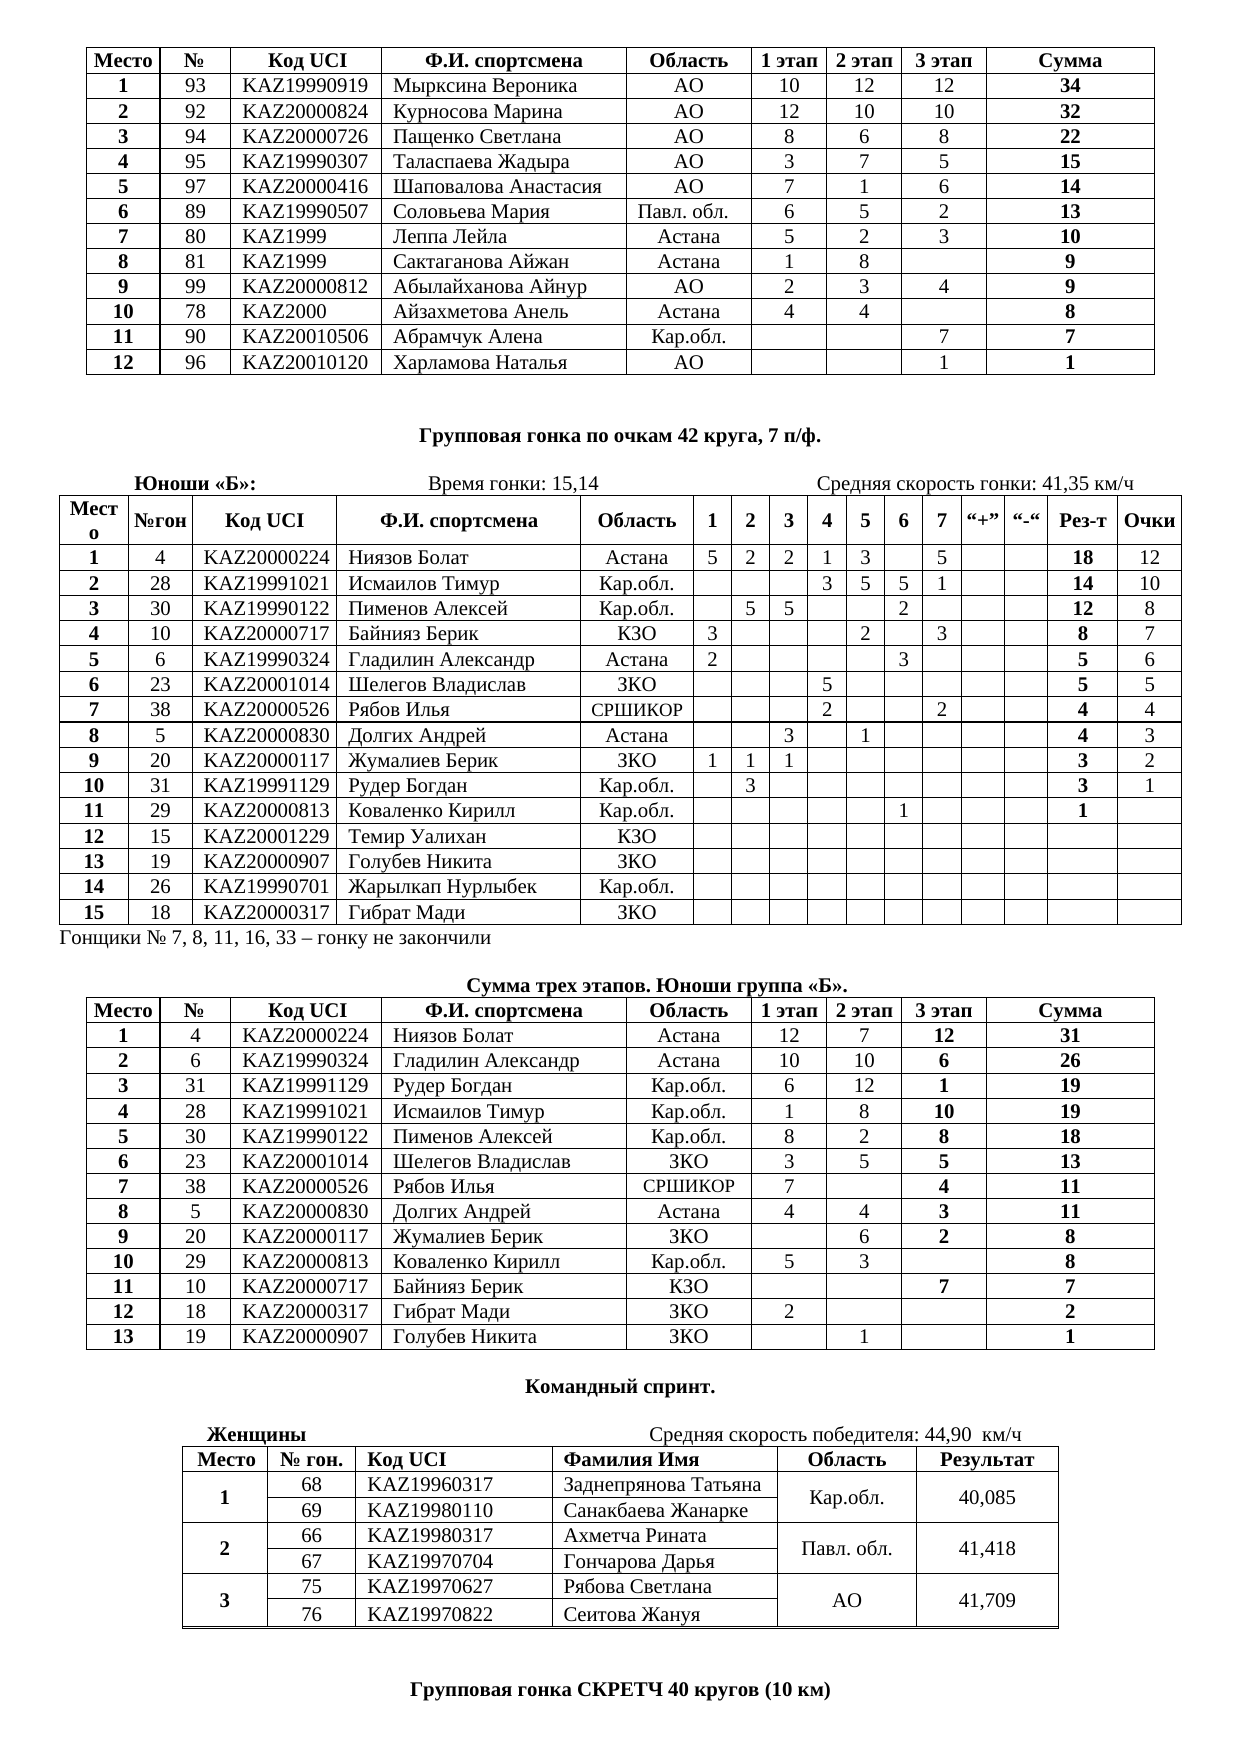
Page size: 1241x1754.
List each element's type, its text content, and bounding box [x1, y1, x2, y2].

table_cell [902, 1325, 986, 1348]
table_cell 30 [161, 1124, 230, 1148]
table_cell 8 [1118, 596, 1181, 620]
table_cell [1048, 900, 1117, 924]
table_cell 8 [87, 249, 159, 273]
table_cell KAZ20000907 [231, 1325, 381, 1348]
table_cell KAZ19990507 [231, 199, 381, 223]
table_cell 8 [902, 1124, 986, 1148]
table_cell АО [627, 124, 751, 148]
table_cell 4 [1048, 697, 1117, 721]
table_cell KAZ20000830 [193, 723, 336, 747]
table_cell 5 [87, 174, 159, 198]
table_cell Заднепрянова Татьяна [553, 1472, 777, 1497]
table_cell Рябова Светлана [553, 1574, 777, 1598]
table_cell 23 [161, 1149, 230, 1173]
table_header № [161, 998, 230, 1022]
table_cell 94 [161, 124, 230, 148]
table_cell [808, 824, 846, 848]
table_cell 11 [87, 325, 159, 348]
text Гонщики № 7, 8, 11, 16, 33 – гонку не закончили [59, 925, 1181, 949]
table_cell 9 [87, 1224, 159, 1248]
table_cell KAZ19980110 [356, 1498, 552, 1522]
table_header 3 этап [902, 998, 986, 1022]
table_cell 1 [902, 350, 986, 374]
table_cell 5 [902, 1149, 986, 1173]
table_cell 5 [827, 1149, 901, 1173]
table_cell 2 [183, 1523, 267, 1573]
table_cell 15 [129, 824, 192, 848]
table_cell 3 [827, 1249, 901, 1273]
table_cell [827, 1274, 901, 1298]
table_cell 3 [885, 646, 922, 671]
table_header 6 [885, 496, 922, 544]
table_cell 12 [1048, 596, 1117, 620]
table_cell 5 [847, 571, 884, 595]
table_cell 19 [129, 849, 192, 873]
table_cell [770, 849, 807, 873]
table_cell Ниязов Болат [382, 1023, 626, 1047]
table_cell 6 [161, 1048, 230, 1072]
table_cell [770, 672, 807, 696]
table_cell [1048, 874, 1117, 898]
table_cell [923, 773, 961, 797]
table_cell Исмаилов Тимур [382, 1099, 626, 1123]
table_cell [847, 697, 884, 721]
text Групповая гонка по очкам 42 круга, 7 п/ф. [59, 423, 1181, 447]
table_cell KAZ19990122 [231, 1124, 381, 1148]
table_cell 4 [827, 1199, 901, 1223]
table_cell [847, 596, 884, 620]
table_header Область [581, 496, 693, 544]
table_cell [752, 1325, 826, 1348]
table_cell 19 [987, 1074, 1154, 1097]
table_cell Астана [627, 299, 751, 323]
table_cell КЗО [581, 621, 693, 645]
table_cell 3 [87, 124, 159, 148]
table_cell [885, 824, 922, 848]
table_header Код UCI [356, 1447, 552, 1471]
table_cell 99 [161, 274, 230, 298]
table_header 5 [847, 496, 884, 544]
table_cell [808, 900, 846, 924]
table_header Фамилия Имя [553, 1447, 777, 1471]
table_cell 3 [902, 1199, 986, 1223]
table_cell 2 [87, 99, 159, 123]
table_cell [902, 249, 986, 273]
table_cell ЗКО [581, 849, 693, 873]
table_cell KAZ19970822 [356, 1599, 552, 1626]
table_cell 11 [987, 1174, 1154, 1198]
table_cell 5 [752, 1249, 826, 1273]
table_cell [923, 900, 961, 924]
table_cell 3 [1048, 773, 1117, 797]
table_cell 2 [827, 1124, 901, 1148]
table_cell [923, 748, 961, 772]
table_cell 5 [732, 596, 769, 620]
table_cell АО [627, 74, 751, 97]
table_cell KAZ19960317 [356, 1472, 552, 1497]
table_cell 29 [161, 1249, 230, 1273]
table_cell Шаповалова Анастасия [382, 174, 626, 198]
table_cell [923, 672, 961, 696]
table_cell [885, 697, 922, 721]
table_cell [1048, 824, 1117, 848]
table_cell [732, 646, 769, 671]
table_cell 28 [161, 1099, 230, 1123]
table_cell 6 [902, 1048, 986, 1072]
table_cell [770, 646, 807, 671]
table_cell 2 [827, 224, 901, 248]
table_cell Сактаганова Айжан [382, 249, 626, 273]
table_cell [732, 621, 769, 645]
table_cell 10 [60, 773, 128, 797]
table_header 1 этап [752, 48, 826, 72]
table_cell Астана [627, 249, 751, 273]
table_cell АО [627, 350, 751, 374]
table_cell Санакбаева Жанарке [553, 1498, 777, 1522]
table_cell [1005, 697, 1047, 721]
table_cell Долгих Андрей [337, 723, 580, 747]
table_cell 2 [923, 697, 961, 721]
table_cell [902, 1249, 986, 1273]
table_cell KAZ20000830 [231, 1199, 381, 1223]
table_cell [732, 824, 769, 848]
table_cell Кар.обл. [581, 874, 693, 898]
table_cell 18 [1048, 545, 1117, 569]
table_cell [847, 798, 884, 823]
table_cell 8 [60, 723, 128, 747]
table_cell Рябов Илья [382, 1174, 626, 1198]
table_cell АО [627, 274, 751, 298]
table_cell [1005, 723, 1047, 747]
table_cell 1 [827, 174, 901, 198]
table_cell 7 [752, 174, 826, 198]
table_cell [694, 672, 731, 696]
table_header 7 [923, 496, 961, 544]
table_cell KAZ19991021 [231, 1099, 381, 1123]
table_cell [847, 646, 884, 671]
table_cell [808, 723, 846, 747]
table_cell 8 [987, 299, 1154, 323]
table_cell [885, 545, 922, 569]
table_cell 2 [752, 1299, 826, 1323]
table_cell Павл. обл. [627, 199, 751, 223]
table_cell 3 [752, 1149, 826, 1173]
table_cell Абрамчук Алена [382, 325, 626, 348]
table_cell KAZ20000317 [193, 900, 336, 924]
table_cell 41,418 [917, 1523, 1058, 1573]
table_cell KAZ20000526 [231, 1174, 381, 1198]
table_cell [1005, 571, 1047, 595]
table_cell 4 [60, 621, 128, 645]
table_cell 89 [161, 199, 230, 223]
table_cell 3 [87, 1074, 159, 1097]
table_cell [923, 824, 961, 848]
table_cell [694, 824, 731, 848]
table_cell 2 [770, 545, 807, 569]
table_cell Пащенко Светлана [382, 124, 626, 148]
table_cell Гладилин Александр [382, 1048, 626, 1072]
table_cell KAZ1999 [231, 224, 381, 248]
table_cell [1005, 545, 1047, 569]
table_cell [1118, 849, 1181, 873]
table_cell [962, 824, 1004, 848]
table_cell [962, 798, 1004, 823]
table_cell 5 [1118, 672, 1181, 696]
table_cell 2 [1118, 748, 1181, 772]
table_cell 3 [808, 571, 846, 595]
table_cell [962, 723, 1004, 747]
table_cell 8 [827, 1099, 901, 1123]
table_header “+” [962, 496, 1004, 544]
table_cell [962, 672, 1004, 696]
table_cell 5 [827, 199, 901, 223]
table_header Место [87, 998, 159, 1022]
table_cell KAZ20000526 [193, 697, 336, 721]
table_cell KAZ20000824 [231, 99, 381, 123]
table_cell KAZ19980317 [356, 1523, 552, 1547]
table_cell KAZ20000224 [193, 545, 336, 569]
table_cell [923, 798, 961, 823]
table_header Место [60, 496, 128, 544]
table_cell Кар.обл. [581, 773, 693, 797]
table_cell 10 [827, 99, 901, 123]
table_cell 93 [161, 74, 230, 97]
table_cell ЗКО [581, 748, 693, 772]
table_cell 2 [694, 646, 731, 671]
table_cell 5 [1048, 672, 1117, 696]
table_cell Ахметча Рината [553, 1523, 777, 1547]
table_cell 5 [885, 571, 922, 595]
table_cell [962, 900, 1004, 924]
table_cell [962, 571, 1004, 595]
table_cell 2 [60, 571, 128, 595]
table_cell [752, 1224, 826, 1248]
table_cell [962, 621, 1004, 645]
table_cell 3 [1118, 723, 1181, 747]
table_cell Кар.обл. [627, 1074, 751, 1097]
table_cell [732, 697, 769, 721]
table_cell 31 [129, 773, 192, 797]
table_cell 12 [902, 74, 986, 97]
table_cell 2 [87, 1048, 159, 1072]
table_cell 41,709 [917, 1574, 1058, 1626]
table_cell ЗКО [627, 1149, 751, 1173]
table_cell KAZ20001014 [193, 672, 336, 696]
table_cell [694, 849, 731, 873]
table_header 2 [732, 496, 769, 544]
table_cell 20 [161, 1224, 230, 1248]
table_cell KAZ20010506 [231, 325, 381, 348]
table_cell 6 [1118, 646, 1181, 671]
table_cell 7 [987, 325, 1154, 348]
table_cell [1005, 621, 1047, 645]
table_cell 1 [694, 748, 731, 772]
table_cell [885, 874, 922, 898]
table_cell Харламова Наталья [382, 350, 626, 374]
table_header “-“ [1005, 496, 1047, 544]
table_cell 5 [161, 1199, 230, 1223]
table_cell [847, 900, 884, 924]
table_cell 10 [902, 99, 986, 123]
table_cell СРШИКОР [581, 697, 693, 721]
table_cell 8 [827, 249, 901, 273]
table_cell Гибрат Мади [382, 1299, 626, 1323]
table_cell 10 [752, 1048, 826, 1072]
table_header 2 этап [827, 48, 901, 72]
table_cell [962, 748, 1004, 772]
table_cell 34 [987, 74, 1154, 97]
text Юноши «Б»: Время гонки: 15,14 Средняя скорость гонки: 41,35 км/ч [59, 471, 1181, 495]
table_cell 26 [987, 1048, 1154, 1072]
table_cell 80 [161, 224, 230, 248]
table_cell 2 [885, 596, 922, 620]
table_cell 1 [923, 571, 961, 595]
table_cell KAZ2000 [231, 299, 381, 323]
table_cell [962, 646, 1004, 671]
table_cell [770, 824, 807, 848]
table_cell 8 [902, 124, 986, 148]
table_cell Байнияз Берик [382, 1274, 626, 1298]
table_cell KAZ19991129 [231, 1074, 381, 1097]
table_cell KAZ20000717 [231, 1274, 381, 1298]
table_cell 5 [694, 545, 731, 569]
table_cell 4 [129, 545, 192, 569]
table_cell 7 [902, 325, 986, 348]
table_cell 11 [60, 798, 128, 823]
table_cell 10 [161, 1274, 230, 1298]
table_cell [827, 325, 901, 348]
table_cell 2 [732, 545, 769, 569]
table_cell 5 [923, 545, 961, 569]
table_cell KAZ20000317 [231, 1299, 381, 1323]
table_cell 3 [827, 274, 901, 298]
table_cell [962, 874, 1004, 898]
table_cell 2 [752, 274, 826, 298]
table_cell KAZ19990919 [231, 74, 381, 97]
table_cell [1005, 748, 1047, 772]
table_cell 2 [902, 199, 986, 223]
table_cell [732, 849, 769, 873]
table_cell [770, 900, 807, 924]
table_cell KAZ20000117 [193, 748, 336, 772]
table_cell 4 [902, 1174, 986, 1198]
table_cell KAZ20000812 [231, 274, 381, 298]
table_cell 10 [87, 299, 159, 323]
table_cell 4 [902, 274, 986, 298]
table_cell 5 [902, 149, 986, 173]
table_cell [752, 325, 826, 348]
table_cell 18 [129, 900, 192, 924]
table_cell 1 [752, 1099, 826, 1123]
table_cell 6 [827, 124, 901, 148]
table_cell 3 [694, 621, 731, 645]
table_cell 3 [1048, 748, 1117, 772]
table_cell KAZ19970627 [356, 1574, 552, 1598]
table_cell 38 [161, 1174, 230, 1198]
table_cell 19 [161, 1325, 230, 1348]
table_header 3 этап [902, 48, 986, 72]
table_cell 12 [752, 1023, 826, 1047]
table_cell ЗКО [627, 1299, 751, 1323]
table_cell 3 [752, 149, 826, 173]
table_cell 75 [268, 1574, 355, 1598]
table_cell [752, 350, 826, 374]
table_cell [694, 596, 731, 620]
table_cell Голубев Никита [337, 849, 580, 873]
table_cell KAZ19990701 [193, 874, 336, 898]
table_cell [962, 849, 1004, 873]
table_cell [962, 596, 1004, 620]
table_cell 38 [129, 697, 192, 721]
table_header № гон. [268, 1447, 355, 1471]
table_header Код UCI [231, 998, 381, 1022]
table_cell Исмаилов Тимур [337, 571, 580, 595]
table_cell 4 [752, 1199, 826, 1223]
table_cell 1 [987, 350, 1154, 374]
table_cell 3 [183, 1574, 267, 1626]
table_cell KAZ19990307 [231, 149, 381, 173]
table_header Результат [917, 1447, 1058, 1471]
table_cell 6 [902, 174, 986, 198]
table_cell [808, 748, 846, 772]
table_cell [1005, 773, 1047, 797]
table_cell [752, 1274, 826, 1298]
table_cell 22 [987, 124, 1154, 148]
table_cell 14 [60, 874, 128, 898]
table_cell 7 [827, 149, 901, 173]
table_cell [827, 1174, 901, 1198]
table_header 3 [770, 496, 807, 544]
text Женщины Средняя скорость победителя: 44,90 км/ч [133, 1422, 1181, 1446]
table_header Сумма [987, 998, 1154, 1022]
table_cell [694, 900, 731, 924]
table_cell 1 [87, 74, 159, 97]
table_cell Долгих Андрей [382, 1199, 626, 1223]
table_cell 15 [987, 149, 1154, 173]
table_cell KAZ20000416 [231, 174, 381, 198]
table_cell [770, 621, 807, 645]
table_cell [847, 824, 884, 848]
table_cell 13 [987, 199, 1154, 223]
table_cell 12 [60, 824, 128, 848]
table_cell 1 [60, 545, 128, 569]
table_cell 4 [161, 1023, 230, 1047]
table_cell KAZ20000813 [231, 1249, 381, 1273]
table_cell 19 [987, 1099, 1154, 1123]
table_header 1 этап [752, 998, 826, 1022]
table_cell KAZ20001014 [231, 1149, 381, 1173]
table_cell 7 [827, 1023, 901, 1047]
table_cell KAZ19970704 [356, 1549, 552, 1573]
table_cell 1 [808, 545, 846, 569]
table_cell 7 [87, 1174, 159, 1198]
table_cell [694, 723, 731, 747]
table_header Ф.И. спортсмена [382, 998, 626, 1022]
table_cell [1118, 874, 1181, 898]
table_cell 4 [752, 299, 826, 323]
table_cell Гибрат Мади [337, 900, 580, 924]
table_cell KAZ19991021 [193, 571, 336, 595]
table_cell [962, 697, 1004, 721]
table_cell 1 [183, 1472, 267, 1522]
table_cell 7 [752, 1174, 826, 1198]
table_cell 10 [752, 74, 826, 97]
table_cell Павл. обл. [778, 1523, 916, 1573]
text Командный спринт. [59, 1374, 1181, 1398]
table_cell АО [627, 149, 751, 173]
table_cell [847, 748, 884, 772]
table_cell 4 [827, 299, 901, 323]
table_header Сумма [987, 48, 1154, 72]
table_cell 1 [1118, 773, 1181, 797]
table_cell 3 [902, 224, 986, 248]
table_cell 12 [1118, 545, 1181, 569]
table_cell [732, 798, 769, 823]
table_cell Кар.обл. [627, 325, 751, 348]
table_cell 10 [129, 621, 192, 645]
table_cell 1 [987, 1325, 1154, 1348]
table_cell [902, 299, 986, 323]
table_cell [732, 900, 769, 924]
table_cell KAZ19990324 [231, 1048, 381, 1072]
table_cell 23 [129, 672, 192, 696]
table_cell [1005, 596, 1047, 620]
table_cell 95 [161, 149, 230, 173]
table_cell KAZ1999 [231, 249, 381, 273]
table_cell [827, 1299, 901, 1323]
table_cell 10 [1118, 571, 1181, 595]
table_cell 1 [847, 723, 884, 747]
table_cell Соловьева Мария [382, 199, 626, 223]
table_cell [808, 874, 846, 898]
table_cell 3 [770, 723, 807, 747]
table_cell [694, 773, 731, 797]
table_cell Астана [627, 1048, 751, 1072]
table_cell [732, 672, 769, 696]
table_cell 26 [129, 874, 192, 898]
table_header Ф.И. спортсмена [382, 48, 626, 72]
table_cell 4 [87, 1099, 159, 1123]
table_cell [923, 874, 961, 898]
table_cell 1 [827, 1325, 901, 1348]
table_cell 14 [987, 174, 1154, 198]
table_cell 3 [732, 773, 769, 797]
table_cell 2 [987, 1299, 1154, 1323]
table_cell [770, 773, 807, 797]
table_header Рез-т [1048, 496, 1117, 544]
table_cell 67 [268, 1549, 355, 1573]
table_cell Кар.обл. [581, 798, 693, 823]
table_cell АО [627, 99, 751, 123]
table_cell [770, 697, 807, 721]
table_cell [1005, 874, 1047, 898]
table_cell 1 [1048, 798, 1117, 823]
table_cell 5 [60, 646, 128, 671]
table_cell [808, 596, 846, 620]
table_cell 32 [987, 99, 1154, 123]
table_cell [770, 571, 807, 595]
table_cell KAZ19991129 [193, 773, 336, 797]
table_cell 15 [60, 900, 128, 924]
table_cell 6 [752, 1074, 826, 1097]
table_cell [847, 849, 884, 873]
table_cell Леппа Лейла [382, 224, 626, 248]
table_cell 7 [1118, 621, 1181, 645]
table_cell [1005, 849, 1047, 873]
table_cell Коваленко Кирилл [382, 1249, 626, 1273]
table_cell Кар.обл. [581, 596, 693, 620]
table_header 1 [694, 496, 731, 544]
table_cell Пименов Алексей [382, 1124, 626, 1148]
table_cell 10 [87, 1249, 159, 1273]
table_cell 9 [987, 249, 1154, 273]
table_cell 1 [732, 748, 769, 772]
table_cell 69 [268, 1498, 355, 1522]
table_cell [694, 571, 731, 595]
table_cell 5 [808, 672, 846, 696]
table_cell Пименов Алексей [337, 596, 580, 620]
table_cell 1 [87, 1023, 159, 1047]
table_cell [923, 723, 961, 747]
table_cell Шелегов Владислав [382, 1149, 626, 1173]
table_cell 8 [987, 1249, 1154, 1273]
table_cell Кар.обл. [778, 1472, 916, 1522]
table_cell Таласпаева Жадыра [382, 149, 626, 173]
table_header Область [627, 998, 751, 1022]
table_header 2 этап [827, 998, 901, 1022]
table_cell [770, 874, 807, 898]
table_header №гон [129, 496, 192, 544]
table_cell Байнияз Берик [337, 621, 580, 645]
table_cell 81 [161, 249, 230, 273]
table_cell 7 [902, 1274, 986, 1298]
table_cell 5 [752, 224, 826, 248]
table_cell Ниязов Болат [337, 545, 580, 569]
table_cell Астана [581, 646, 693, 671]
table_cell КЗО [627, 1274, 751, 1298]
table_cell 96 [161, 350, 230, 374]
table_cell 12 [87, 350, 159, 374]
table_cell Гладилин Александр [337, 646, 580, 671]
table_cell Гончарова Дарья [553, 1549, 777, 1573]
table_cell Абылайханова Айнур [382, 274, 626, 298]
table_cell 8 [87, 1199, 159, 1223]
table_cell [885, 672, 922, 696]
table_cell [847, 874, 884, 898]
table_cell [847, 672, 884, 696]
table_cell 9 [87, 274, 159, 298]
table_cell 5 [87, 1124, 159, 1148]
table_cell 6 [87, 199, 159, 223]
table_cell [1005, 900, 1047, 924]
table_cell Кар.обл. [627, 1099, 751, 1123]
table_cell 10 [987, 224, 1154, 248]
table_cell 18 [987, 1124, 1154, 1148]
table_cell KAZ19990324 [193, 646, 336, 671]
table_cell KAZ20001229 [193, 824, 336, 848]
table_cell 1 [885, 798, 922, 823]
table_cell 10 [827, 1048, 901, 1072]
table_cell 76 [268, 1599, 355, 1626]
table_cell [732, 723, 769, 747]
table_cell [770, 798, 807, 823]
table_cell 5 [1048, 646, 1117, 671]
table_cell 9 [60, 748, 128, 772]
table_cell [808, 798, 846, 823]
table_header Место [87, 48, 159, 72]
table_cell 8 [752, 1124, 826, 1148]
table_cell 4 [87, 149, 159, 173]
table_cell [808, 849, 846, 873]
table_cell 11 [87, 1274, 159, 1298]
table_cell KAZ20000907 [193, 849, 336, 873]
table_cell 7 [987, 1274, 1154, 1298]
table_cell [1048, 849, 1117, 873]
table_cell 4 [1048, 723, 1117, 747]
table_cell Рудер Богдан [382, 1074, 626, 1097]
table_cell 1 [902, 1074, 986, 1097]
table_cell Астана [581, 723, 693, 747]
table_cell KAZ20000726 [231, 124, 381, 148]
table_cell [885, 621, 922, 645]
table_cell [885, 900, 922, 924]
table_cell Кар.обл. [627, 1124, 751, 1148]
table_cell 31 [161, 1074, 230, 1097]
table_cell Кар.обл. [627, 1249, 751, 1273]
table_cell [1005, 646, 1047, 671]
table_cell Коваленко Кирилл [337, 798, 580, 823]
table_cell 13 [60, 849, 128, 873]
table_cell ЗКО [581, 672, 693, 696]
table_cell 8 [752, 124, 826, 148]
table_cell 5 [129, 723, 192, 747]
text Сумма трех этапов. Юноши группа «Б». [59, 973, 1181, 997]
table_cell 10 [902, 1099, 986, 1123]
table_cell [923, 596, 961, 620]
table_cell [1118, 824, 1181, 848]
table_cell 40,085 [917, 1472, 1058, 1522]
table_cell 4 [1118, 697, 1181, 721]
table_cell Астана [627, 1023, 751, 1047]
table_cell 20 [129, 748, 192, 772]
table_header Очки [1118, 496, 1181, 544]
table_cell 12 [827, 74, 901, 97]
table_cell 29 [129, 798, 192, 823]
table_header Код UCI [231, 48, 381, 72]
table_cell [1005, 824, 1047, 848]
table_cell [923, 849, 961, 873]
table_cell 5 [770, 596, 807, 620]
table_cell KAZ20000117 [231, 1224, 381, 1248]
table_cell 13 [87, 1325, 159, 1348]
table_cell 1 [752, 249, 826, 273]
table_cell 30 [129, 596, 192, 620]
table_cell [885, 748, 922, 772]
table_cell [808, 773, 846, 797]
table_cell KAZ20000224 [231, 1023, 381, 1047]
table_cell [808, 646, 846, 671]
table_cell [885, 773, 922, 797]
table_cell [1005, 798, 1047, 823]
table_cell 78 [161, 299, 230, 323]
table_cell 92 [161, 99, 230, 123]
table_cell 14 [1048, 571, 1117, 595]
table_cell 8 [987, 1224, 1154, 1248]
table_cell АО [778, 1574, 916, 1626]
table_cell [885, 849, 922, 873]
table_cell KAZ20010120 [231, 350, 381, 374]
table_header № [161, 48, 230, 72]
table_cell Темир Уалихан [337, 824, 580, 848]
table_cell [1118, 798, 1181, 823]
table_cell 2 [808, 697, 846, 721]
table_cell Жумалиев Берик [382, 1224, 626, 1248]
table_cell 7 [87, 224, 159, 248]
table_cell Рудер Богдан [337, 773, 580, 797]
table_cell 31 [987, 1023, 1154, 1047]
table_cell 12 [902, 1023, 986, 1047]
table_cell [827, 350, 901, 374]
table_cell Сеитова Жануя [553, 1599, 777, 1626]
table_cell [694, 697, 731, 721]
table_cell [962, 545, 1004, 569]
table_cell Мырксина Вероника [382, 74, 626, 97]
table_cell 12 [827, 1074, 901, 1097]
table_cell 6 [752, 199, 826, 223]
table_cell Астана [627, 224, 751, 248]
table_cell 90 [161, 325, 230, 348]
table_cell 18 [161, 1299, 230, 1323]
table_header 4 [808, 496, 846, 544]
table_cell [1005, 672, 1047, 696]
table_cell KAZ20000717 [193, 621, 336, 645]
table_cell Астана [627, 1199, 751, 1223]
table_cell 68 [268, 1472, 355, 1497]
table_cell Астана [581, 545, 693, 569]
table_cell 12 [752, 99, 826, 123]
table_cell KAZ20000813 [193, 798, 336, 823]
table_cell [1118, 900, 1181, 924]
table_cell [808, 621, 846, 645]
table_cell 12 [87, 1299, 159, 1323]
table_cell АО [627, 174, 751, 198]
table_cell 7 [60, 697, 128, 721]
text Групповая гонка СКРЕТЧ 40 кругов (10 км) [59, 1677, 1181, 1701]
table_cell 3 [923, 621, 961, 645]
table_header Область [627, 48, 751, 72]
table_cell 28 [129, 571, 192, 595]
table_cell Кар.обл. [581, 571, 693, 595]
table_cell 2 [847, 621, 884, 645]
table_header Ф.И. спортсмена [337, 496, 580, 544]
table_cell Рябов Илья [337, 697, 580, 721]
table_cell KAZ19990122 [193, 596, 336, 620]
table_cell [694, 798, 731, 823]
table_cell 3 [847, 545, 884, 569]
table_cell [847, 773, 884, 797]
table_cell 66 [268, 1523, 355, 1547]
table_header Область [778, 1447, 916, 1471]
table_cell ЗКО [627, 1325, 751, 1348]
table_cell 9 [987, 274, 1154, 298]
table_cell [885, 723, 922, 747]
table_cell 11 [987, 1199, 1154, 1223]
table_cell ЗКО [627, 1224, 751, 1248]
table_cell 6 [87, 1149, 159, 1173]
table_cell 97 [161, 174, 230, 198]
table_cell 1 [770, 748, 807, 772]
table_cell Жарылкап Нурлыбек [337, 874, 580, 898]
table_cell [732, 874, 769, 898]
table_cell [732, 571, 769, 595]
table_header Код UCI [193, 496, 336, 544]
table_cell КЗО [581, 824, 693, 848]
table_cell [694, 874, 731, 898]
table_header Место [183, 1447, 267, 1471]
table_cell 8 [1048, 621, 1117, 645]
table_cell 13 [987, 1149, 1154, 1173]
table_cell Жумалиев Берик [337, 748, 580, 772]
table_cell Шелегов Владислав [337, 672, 580, 696]
table_cell [902, 1299, 986, 1323]
table_cell Айзахметова Анель [382, 299, 626, 323]
table_cell 2 [902, 1224, 986, 1248]
table_cell СРШИКОР [627, 1174, 751, 1198]
table_cell [962, 773, 1004, 797]
table_cell 3 [60, 596, 128, 620]
table_cell [923, 646, 961, 671]
table_cell 6 [129, 646, 192, 671]
table_cell Курносова Марина [382, 99, 626, 123]
table_cell 6 [60, 672, 128, 696]
table_cell 6 [827, 1224, 901, 1248]
table_cell ЗКО [581, 900, 693, 924]
table_cell Голубев Никита [382, 1325, 626, 1348]
